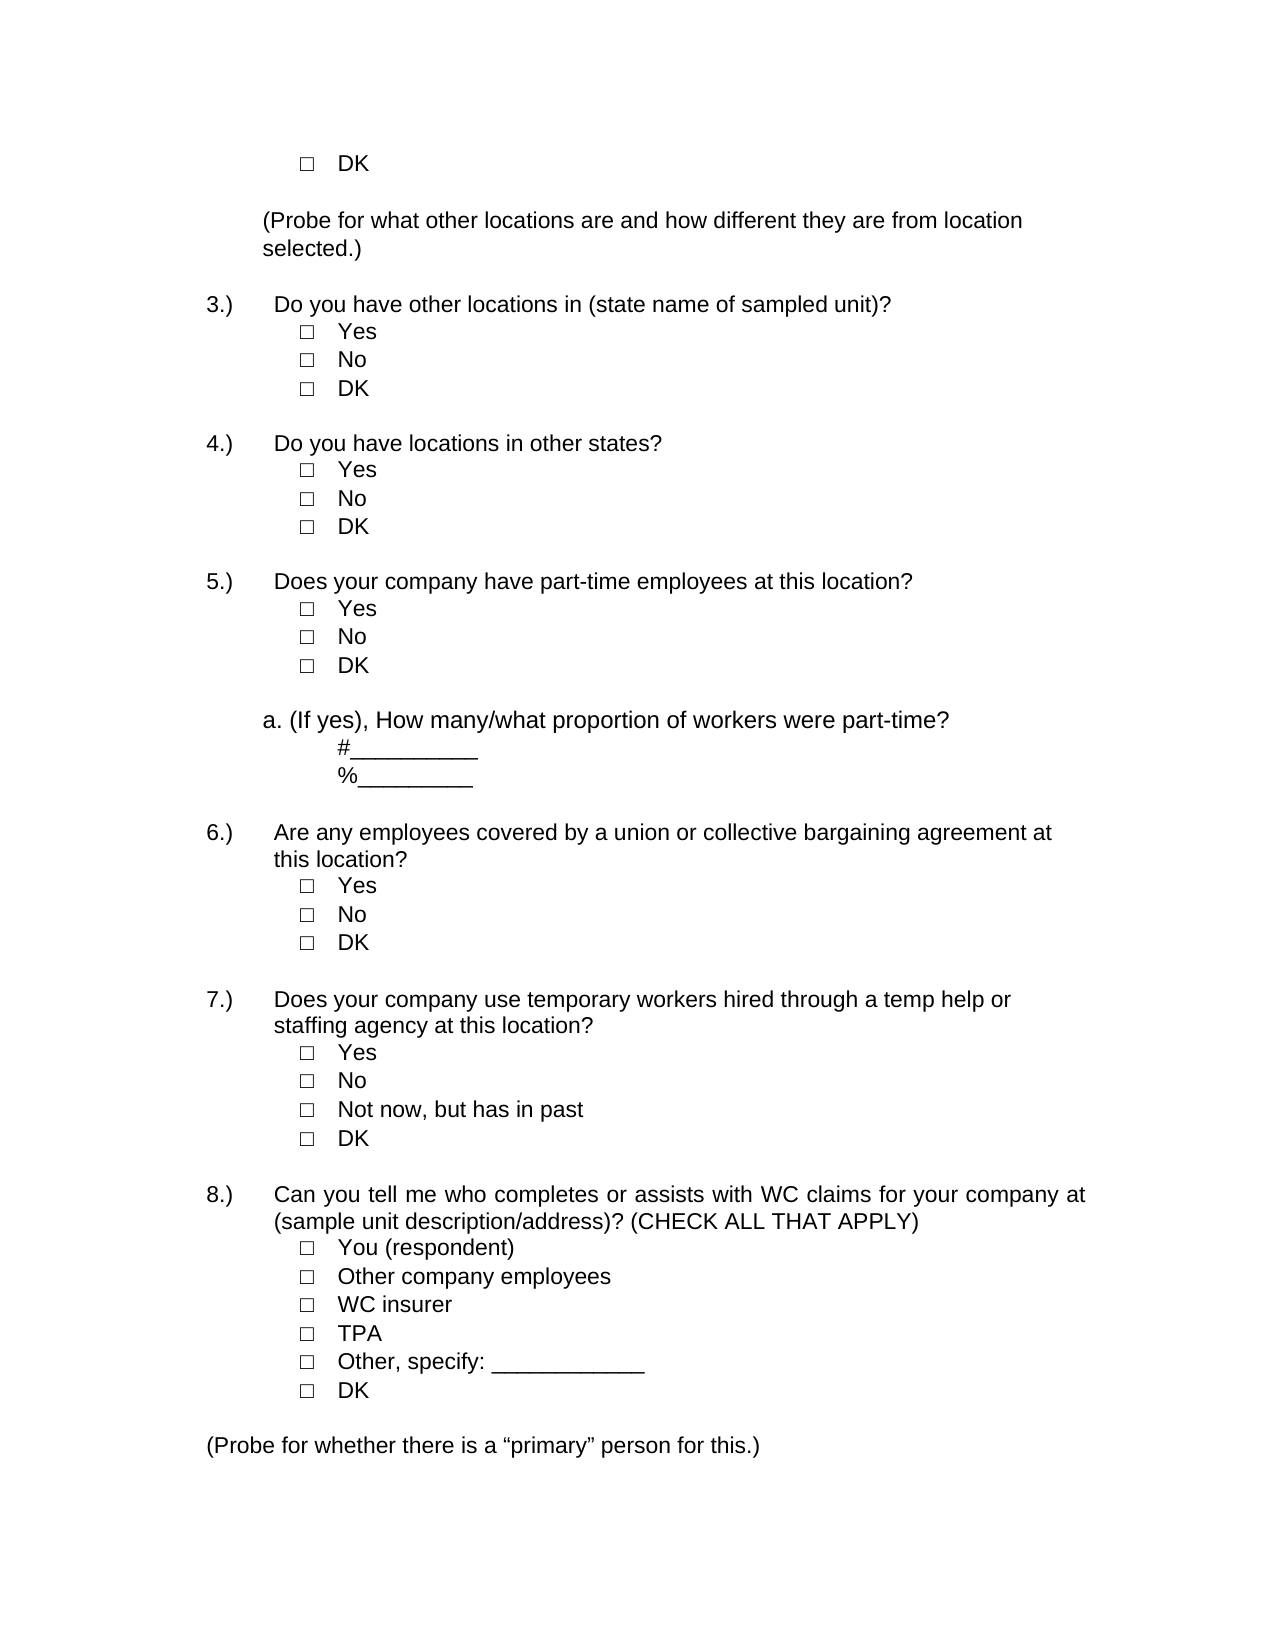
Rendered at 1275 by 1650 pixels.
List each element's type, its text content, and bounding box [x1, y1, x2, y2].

list DK [300, 652, 1087, 678]
list Yes [300, 456, 1087, 483]
list DK [300, 929, 1087, 956]
list No [300, 623, 1087, 649]
list Can you tell me who completes or assists with WC claims for your company at (sample unit description/address)? (CHECK ALL THAT APPLY) [206, 1181, 1087, 1234]
list No [300, 901, 1087, 927]
list TPA [300, 1320, 1087, 1346]
list Are any employees covered by a union or collective bargaining agreement at this location? [206, 819, 1087, 872]
list Do you have locations in other states? [206, 430, 1087, 456]
list DK [300, 1124, 1087, 1151]
list Other company employees [300, 1263, 1087, 1289]
text (Probe for whether there is a “primary” person for this.) [206, 1432, 1087, 1458]
list Does your company have part-time employees at this location? [206, 568, 1087, 594]
list DK [300, 375, 1087, 401]
text a. (If yes), How many/what proportion of workers were part-time? [187, 706, 1087, 734]
list Yes [300, 872, 1087, 898]
list No [300, 485, 1087, 511]
list Yes [300, 594, 1087, 621]
list Does your company use temporary workers hired through a temp help or staffing agency at this location? [206, 986, 1087, 1039]
list Other, specify: ____________ [300, 1348, 1087, 1375]
list Yes [300, 1039, 1087, 1065]
list Not now, but has in past [300, 1096, 1087, 1122]
text #__________ [337, 734, 1087, 760]
list DK [300, 150, 1087, 176]
list Do you have other locations in (state name of sampled unit)? [206, 291, 1087, 318]
text (Probe for what other locations are and how different they are from location selected.) [262, 207, 1087, 262]
list No [300, 346, 1087, 373]
list You (respondent) [300, 1234, 1087, 1261]
text %_________ [337, 762, 1087, 789]
list No [300, 1067, 1087, 1094]
list WC insurer [300, 1291, 1087, 1318]
list DK [300, 513, 1087, 540]
list DK [300, 1377, 1087, 1403]
list Yes [300, 318, 1087, 344]
